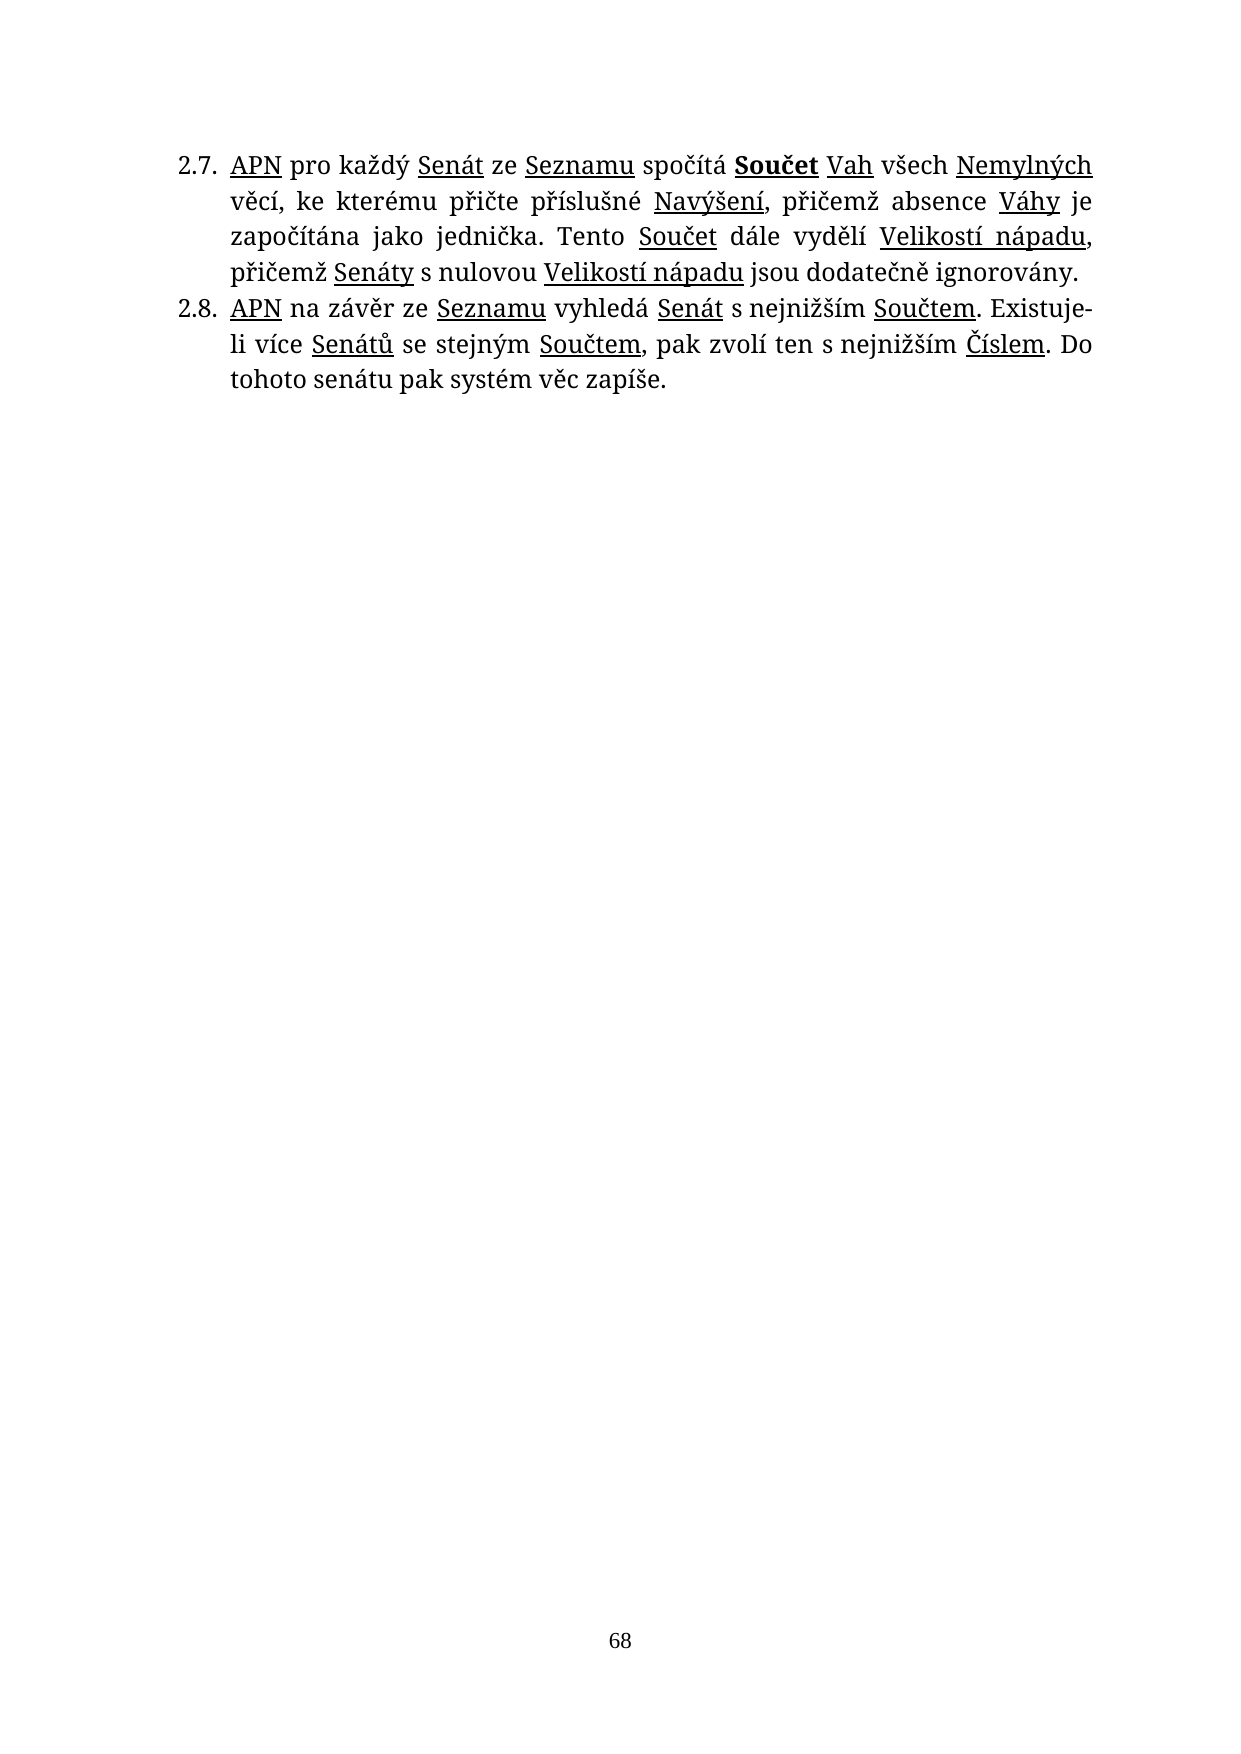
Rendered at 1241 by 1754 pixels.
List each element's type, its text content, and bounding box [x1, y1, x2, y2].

list APN pro každý Senát ze Seznamu spočítá Součet Vah všech Nemylných věcí, ke kterému přičte příslušné Navýšení, přičemž absence Váhy je započítána jako jednička. Tento Součet dále vydělí Velikostí nápadu, přičemž Senáty s nulovou Velikostí nápadu jsou dodatečně ignorovány. [177, 148, 1093, 289]
list APN na závěr ze Seznamu vyhledá Senát s nejnižším Součtem. Existuje-li více Senátů se stejným Součtem, pak zvolí ten s nejnižším Číslem. Do tohoto senátu pak systém věc zapíše. [177, 291, 1093, 396]
